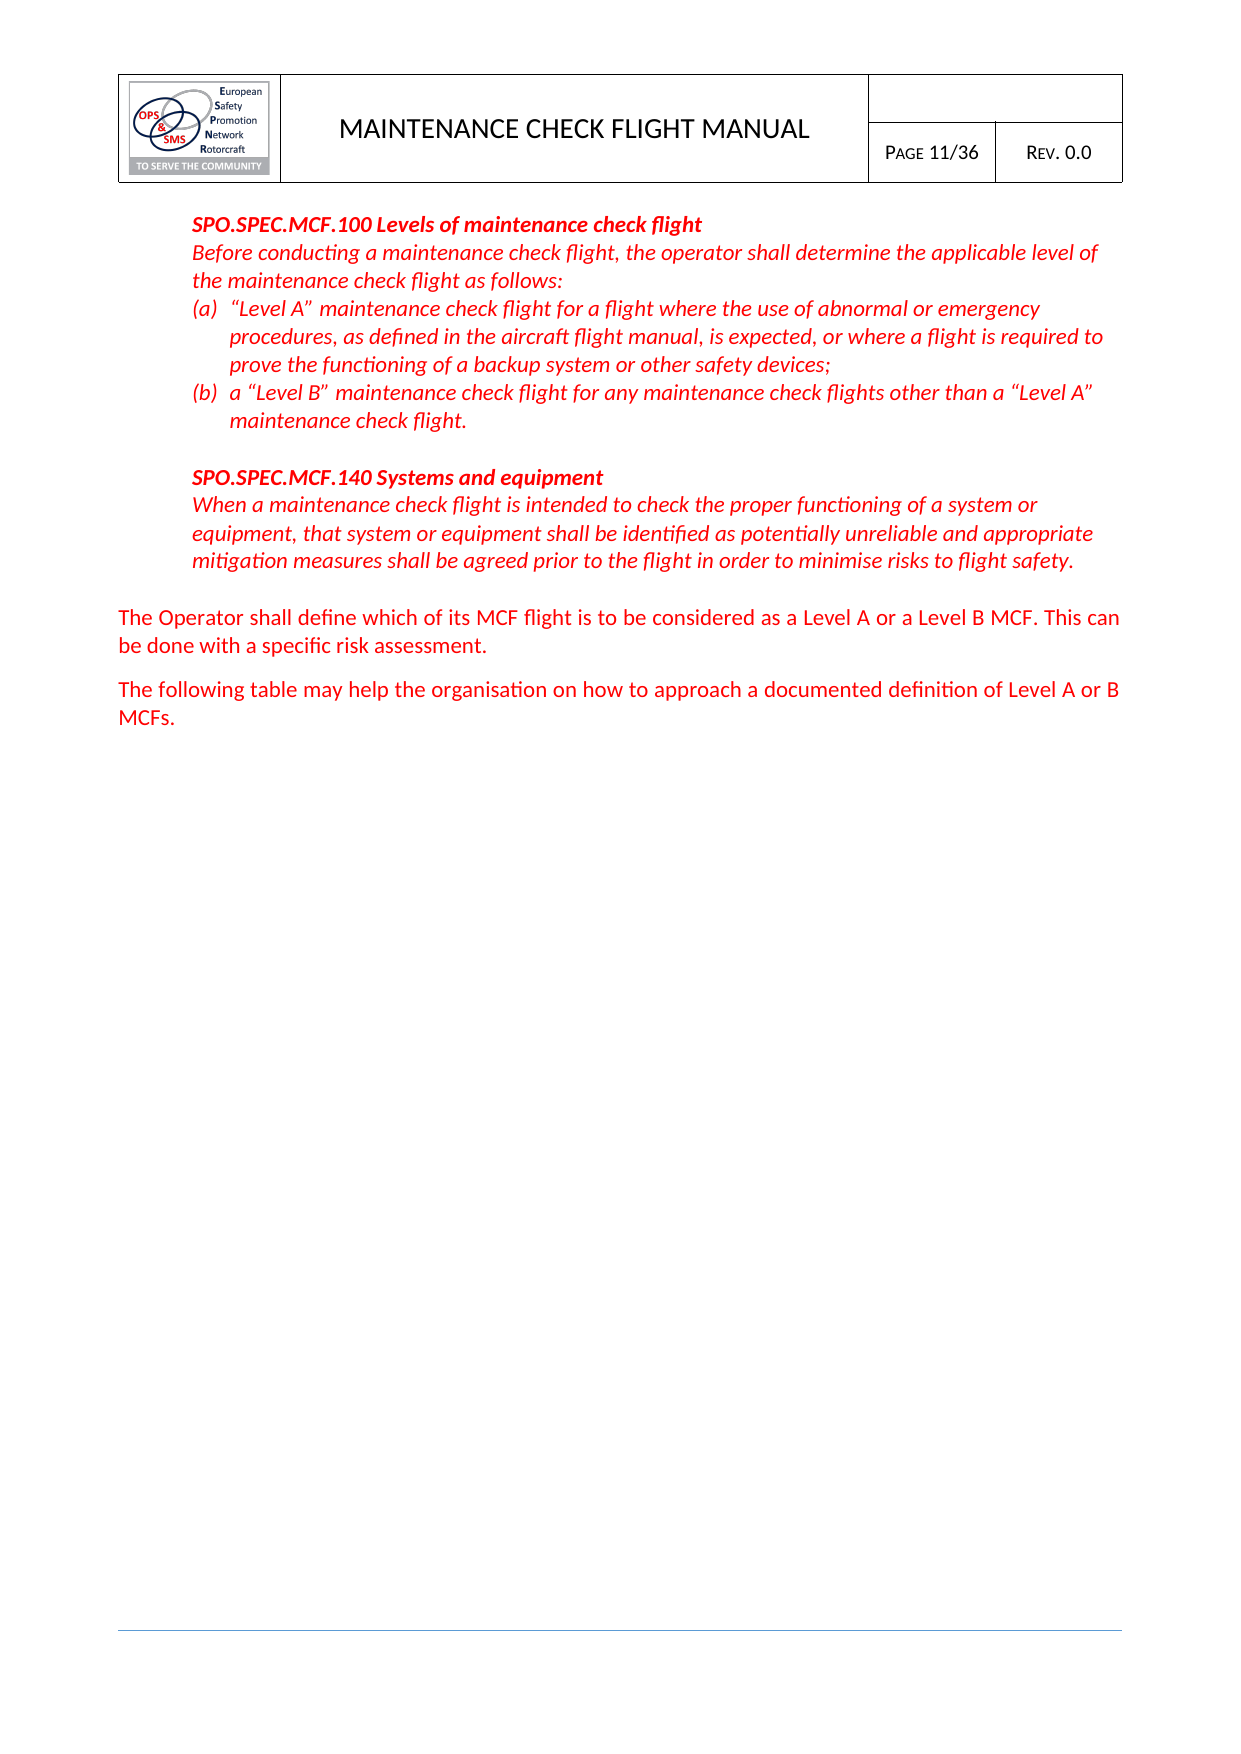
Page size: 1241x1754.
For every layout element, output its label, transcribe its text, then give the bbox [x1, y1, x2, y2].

text When a maintenance check flight is intended to check the proper functioning of a system or equipment, that system or equipment shall be identified as potentially unreliable and appropriate mitigation measures shall be agreed prior to the flight in order to minimise risks to flight safety. [192, 491, 1122, 575]
picture [128, 81, 270, 175]
text SPO.SPEC.MCF.140 Systems and equipment [192, 463, 1122, 491]
list “Level A” maintenance check flight for a flight where the use of abnormal or emergency procedures, as defined in the aircraft flight manual, is expected, or where a flight is required to prove the functioning of a backup system or other safety devices; [192, 294, 1122, 378]
text SPO.SPEC.MCF.100 Levels of maintenance check flight [192, 210, 1122, 238]
text The Operator shall define which of its MCF flight is to be considered as a Level A or a Level B MCF. This can be done with a specific risk assessment. [118, 603, 1122, 659]
text Before conducting a maintenance check flight, the operator shall determine the applicable level of the maintenance check flight as follows: [192, 238, 1122, 294]
text The following table may help the organisation on how to approach a documented definition of Level A or B MCFs. [118, 675, 1122, 731]
list a “Level B” maintenance check flight for any maintenance check flights other than a “Level A” maintenance check flight. [192, 378, 1122, 434]
